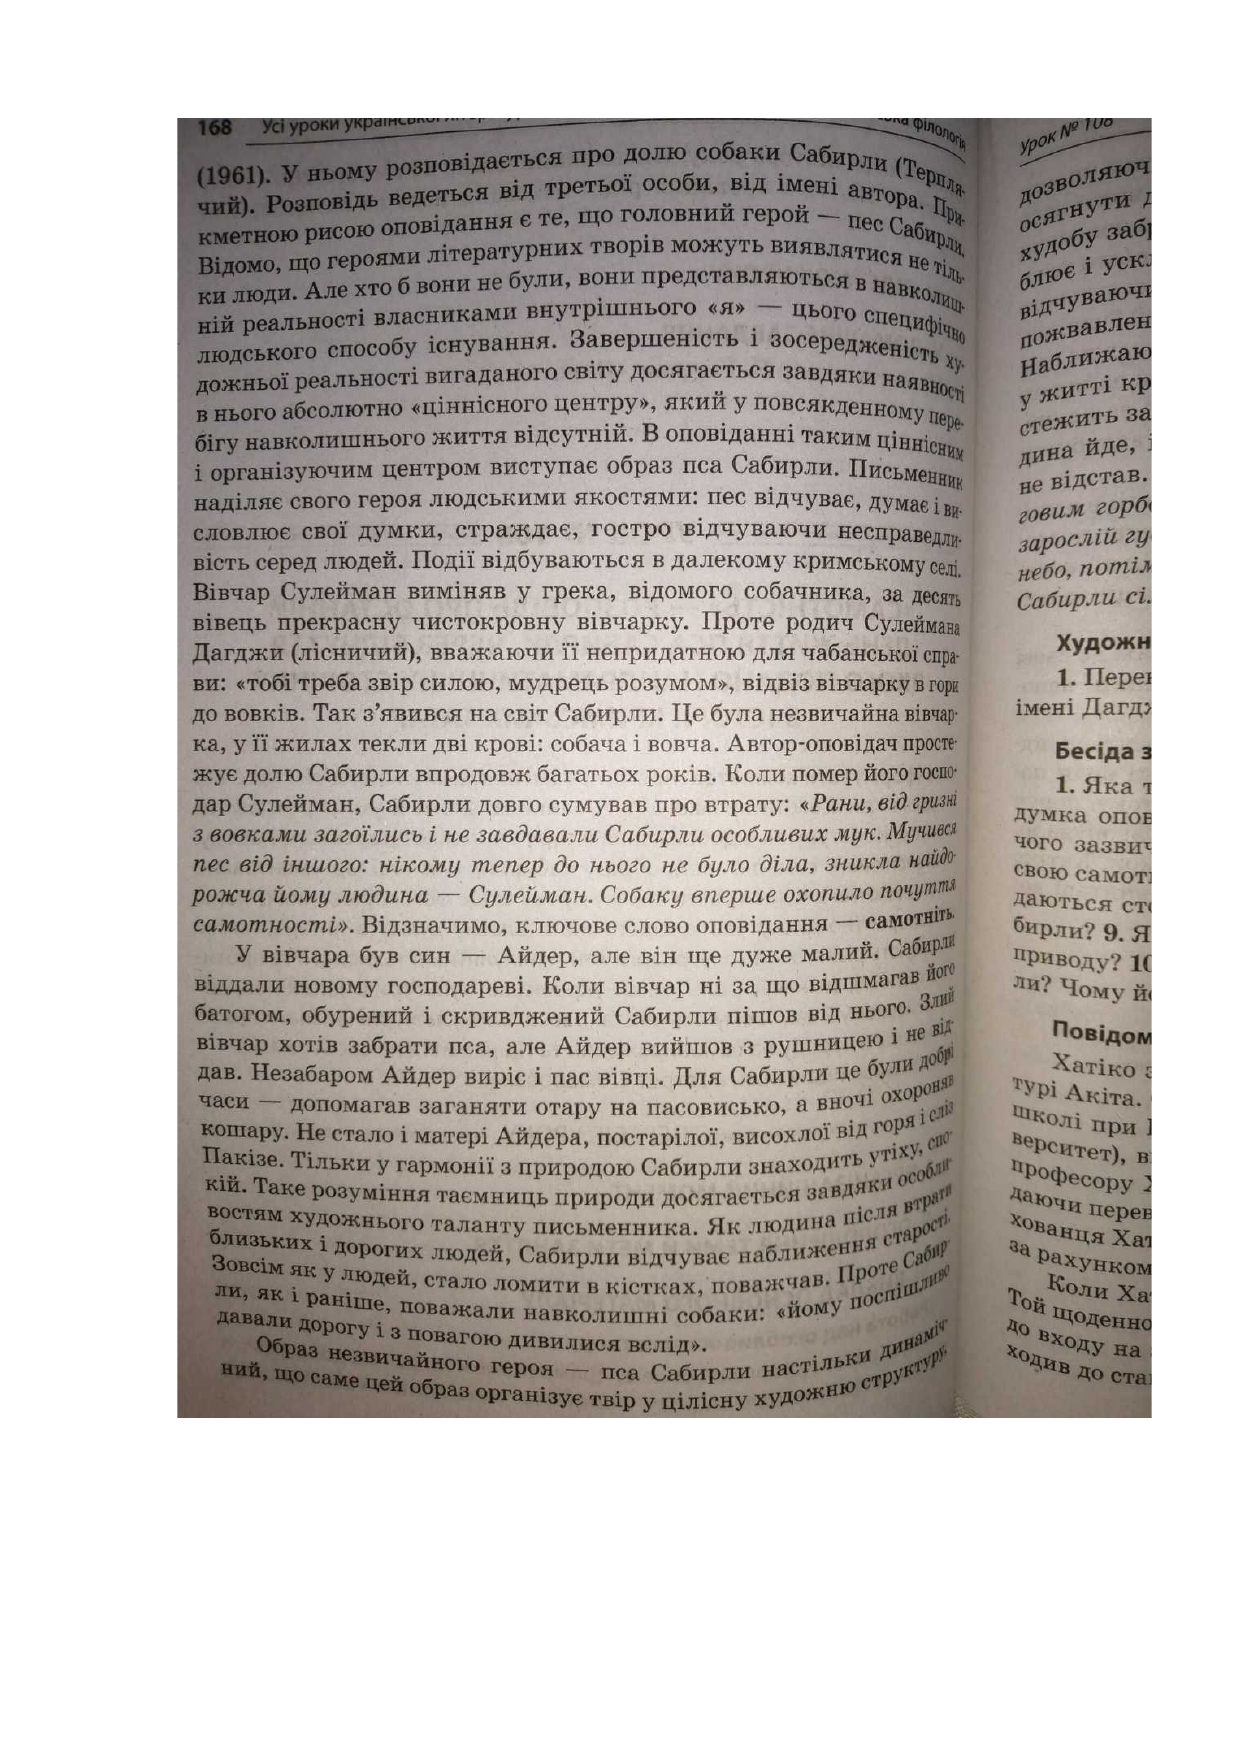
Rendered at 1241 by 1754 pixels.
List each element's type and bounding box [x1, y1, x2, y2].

picture [177, 118, 1152, 1418]
